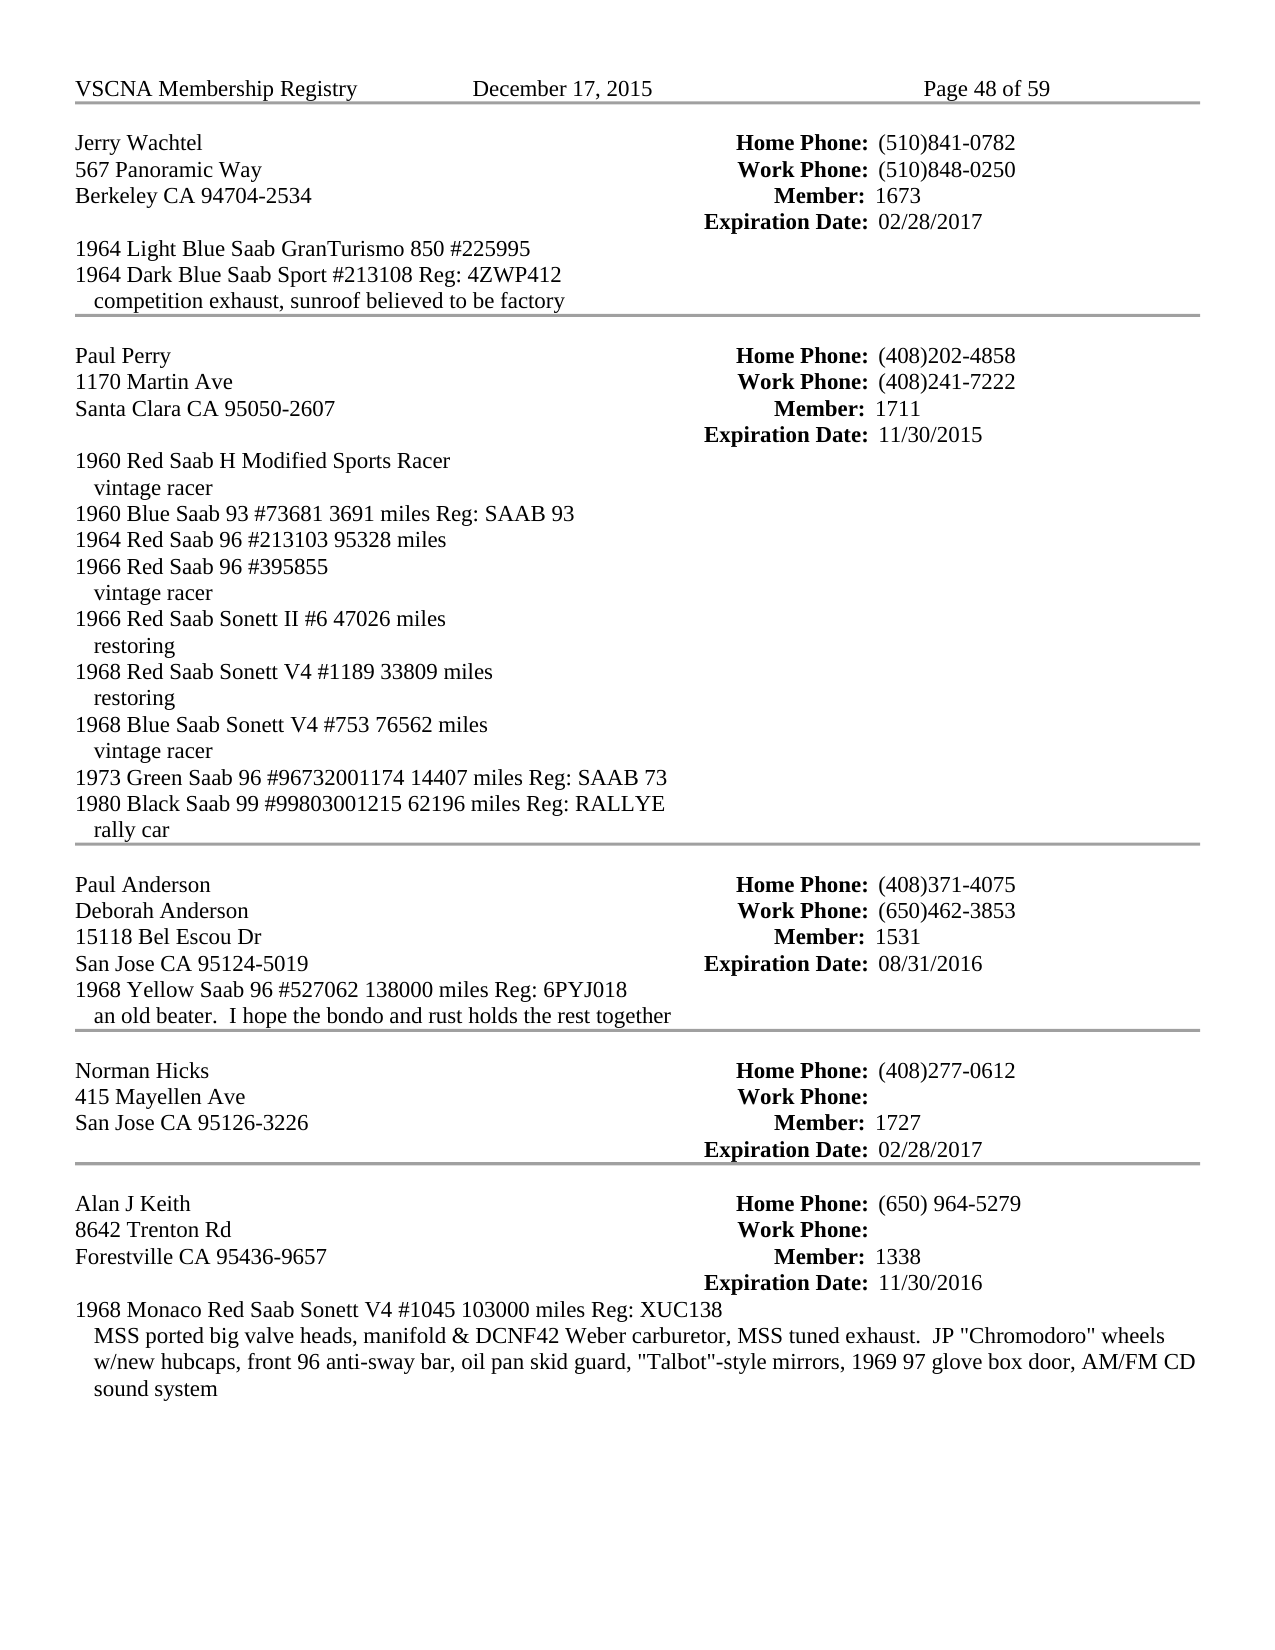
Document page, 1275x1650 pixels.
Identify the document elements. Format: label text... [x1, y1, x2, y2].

text rally car [75, 816, 1200, 842]
text 1964 Light Blue Saab GranTurismo 850 #225995 [75, 235, 1200, 261]
text competition exhaust, sunroof believed to be factory [75, 287, 1200, 313]
text vintage racer [75, 737, 1200, 763]
text Paul Perry Home Phone: (408)202-4858 [75, 342, 1200, 368]
text Deborah Anderson Work Phone: (650)462-3853 [75, 897, 1200, 923]
text 1960 Red Saab H Modified Sports Racer [75, 447, 1200, 474]
text 1966 Red Saab 96 #395855 [75, 553, 1200, 579]
text Berkeley CA 94704-2534 Member: 1673 [75, 182, 1200, 208]
text restoring [75, 632, 1200, 658]
text an old beater. I hope the bondo and rust holds the rest together [75, 1002, 1200, 1028]
text 1968 Red Saab Sonett V4 #1189 33809 miles [75, 658, 1200, 684]
text 567 Panoramic Way Work Phone: (510)848-0250 [75, 156, 1200, 182]
text San Jose CA 95126-3226 Member: 1727 [75, 1109, 1200, 1136]
text Santa Clara CA 95050-2607 Member: 1711 [75, 394, 1200, 421]
text 1968 Blue Saab Sonett V4 #753 76562 miles [75, 711, 1200, 737]
text 415 Mayellen Ave Work Phone: [75, 1083, 1200, 1109]
text 1980 Black Saab 99 #99803001215 62196 miles Reg: RALLYE [75, 790, 1200, 816]
text 1964 Red Saab 96 #213103 95328 miles [75, 526, 1200, 553]
text 15118 Bel Escou Dr Member: 1531 [75, 923, 1200, 950]
text vintage racer [75, 579, 1200, 605]
text vintage racer [75, 474, 1200, 500]
text Expiration Date: 02/28/2017 [75, 208, 1200, 235]
text 1968 Monaco Red Saab Sonett V4 #1045 103000 miles Reg: XUC138 [75, 1296, 1200, 1322]
text 1964 Dark Blue Saab Sport #213108 Reg: 4ZWP412 [75, 261, 1200, 287]
text Expiration Date: 11/30/2015 [75, 421, 1200, 447]
text sound system [75, 1375, 1200, 1401]
text Paul Anderson Home Phone: (408)371-4075 [75, 871, 1200, 897]
text MSS ported big valve heads, manifold & DCNF42 Weber carburetor, MSS tuned exhaust. JP "Chromodoro" wheels [75, 1322, 1200, 1348]
text Jerry Wachtel Home Phone: (510)841-0782 [75, 129, 1200, 156]
text Expiration Date: 02/28/2017 [75, 1136, 1200, 1162]
text 8642 Trenton Rd Work Phone: [75, 1217, 1200, 1243]
text 1973 Green Saab 96 #96732001174 14407 miles Reg: SAAB 73 [75, 763, 1200, 790]
text 1966 Red Saab Sonett II #6 47026 miles [75, 605, 1200, 632]
text 1170 Martin Ave Work Phone: (408)241-7222 [75, 368, 1200, 394]
text restoring [75, 684, 1200, 711]
text 1960 Blue Saab 93 #73681 3691 miles Reg: SAAB 93 [75, 500, 1200, 526]
text Expiration Date: 11/30/2016 [75, 1269, 1200, 1296]
text Alan J Keith Home Phone: (650) 964-5279 [75, 1190, 1200, 1217]
text Forestville CA 95436-9657 Member: 1338 [75, 1243, 1200, 1269]
text w/new hubcaps, front 96 anti-sway bar, oil pan skid guard, "Talbot"-style mirrors, 1969 97 glove box door, AM/FM CD [75, 1348, 1200, 1375]
text 1968 Yellow Saab 96 #527062 138000 miles Reg: 6PYJ018 [75, 976, 1200, 1002]
text San Jose CA 95124-5019 Expiration Date: 08/31/2016 [75, 950, 1200, 976]
text Norman Hicks Home Phone: (408)277-0612 [75, 1057, 1200, 1083]
